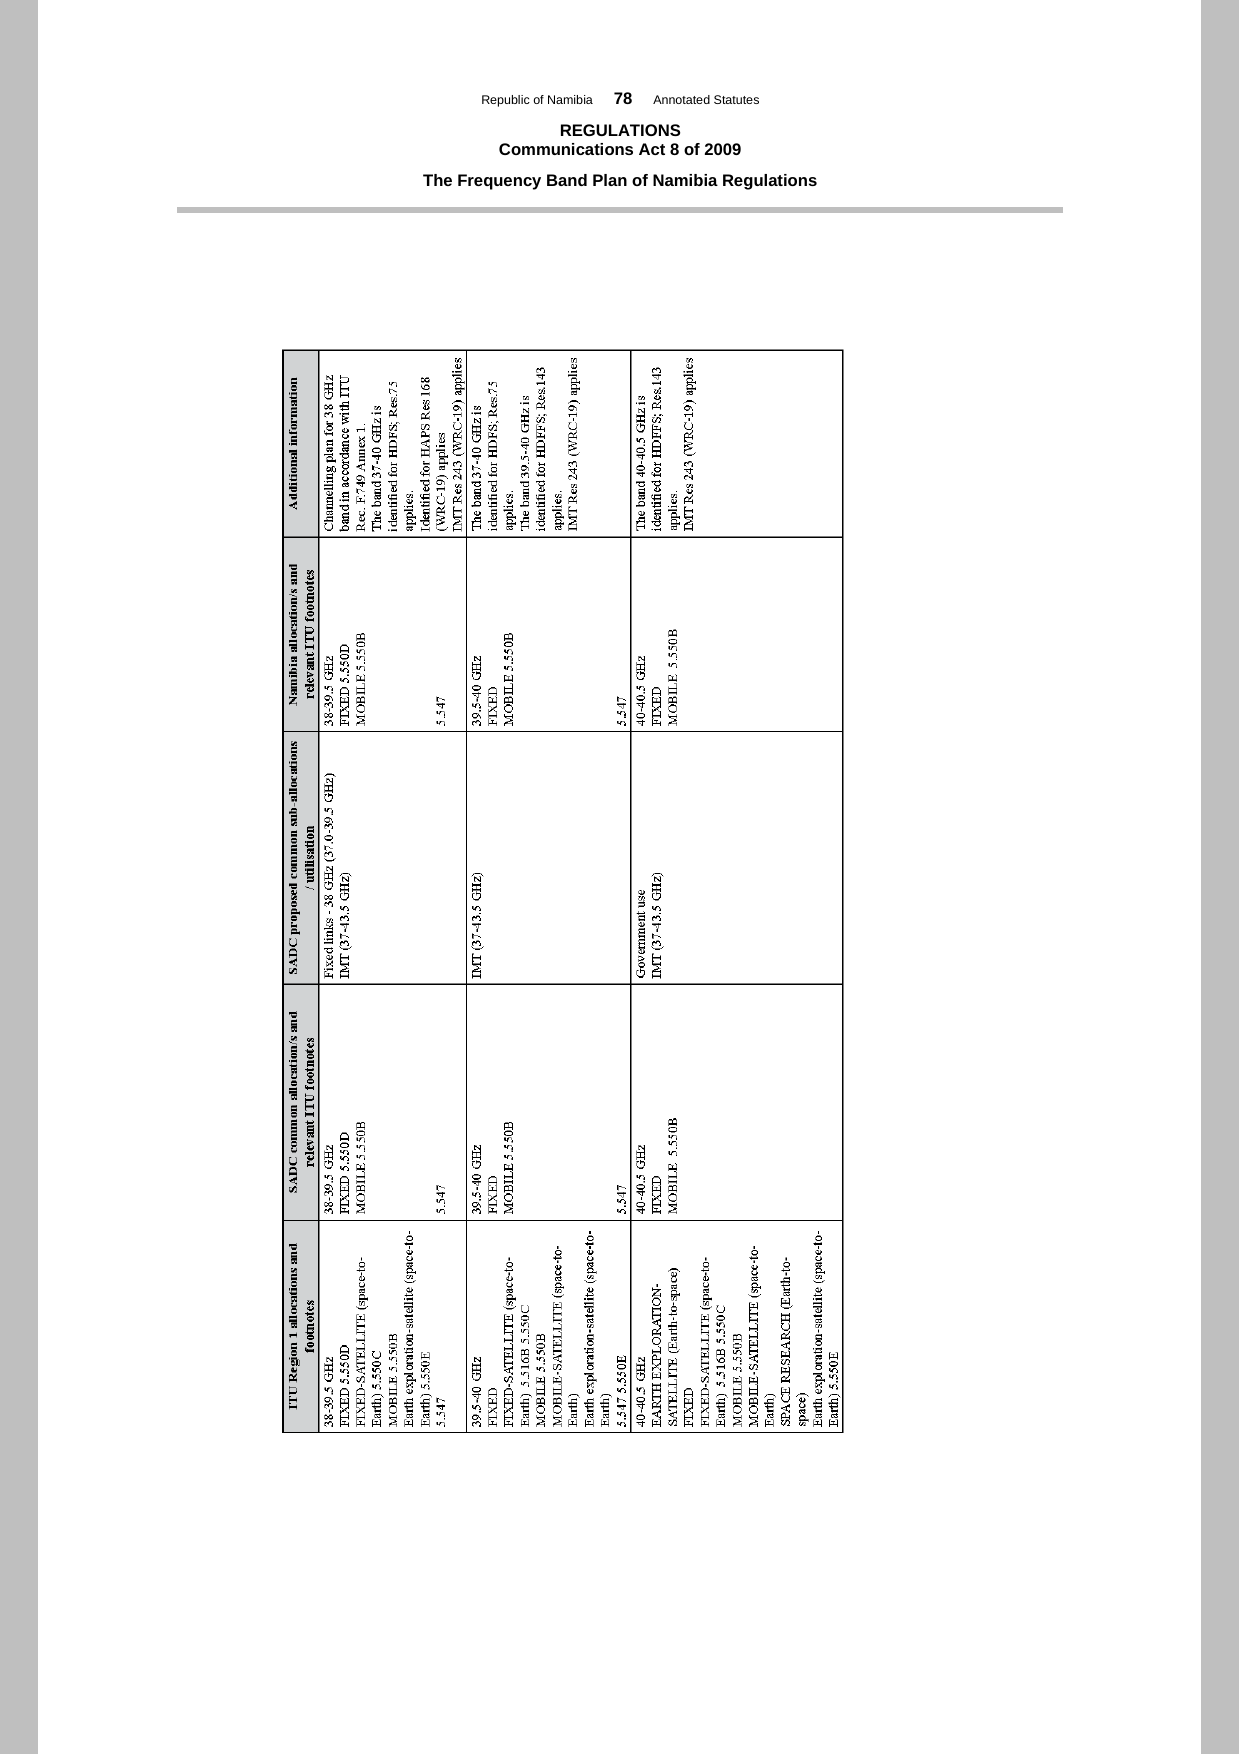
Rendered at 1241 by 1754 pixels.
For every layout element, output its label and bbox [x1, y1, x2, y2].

picture [177, 265, 1063, 1517]
